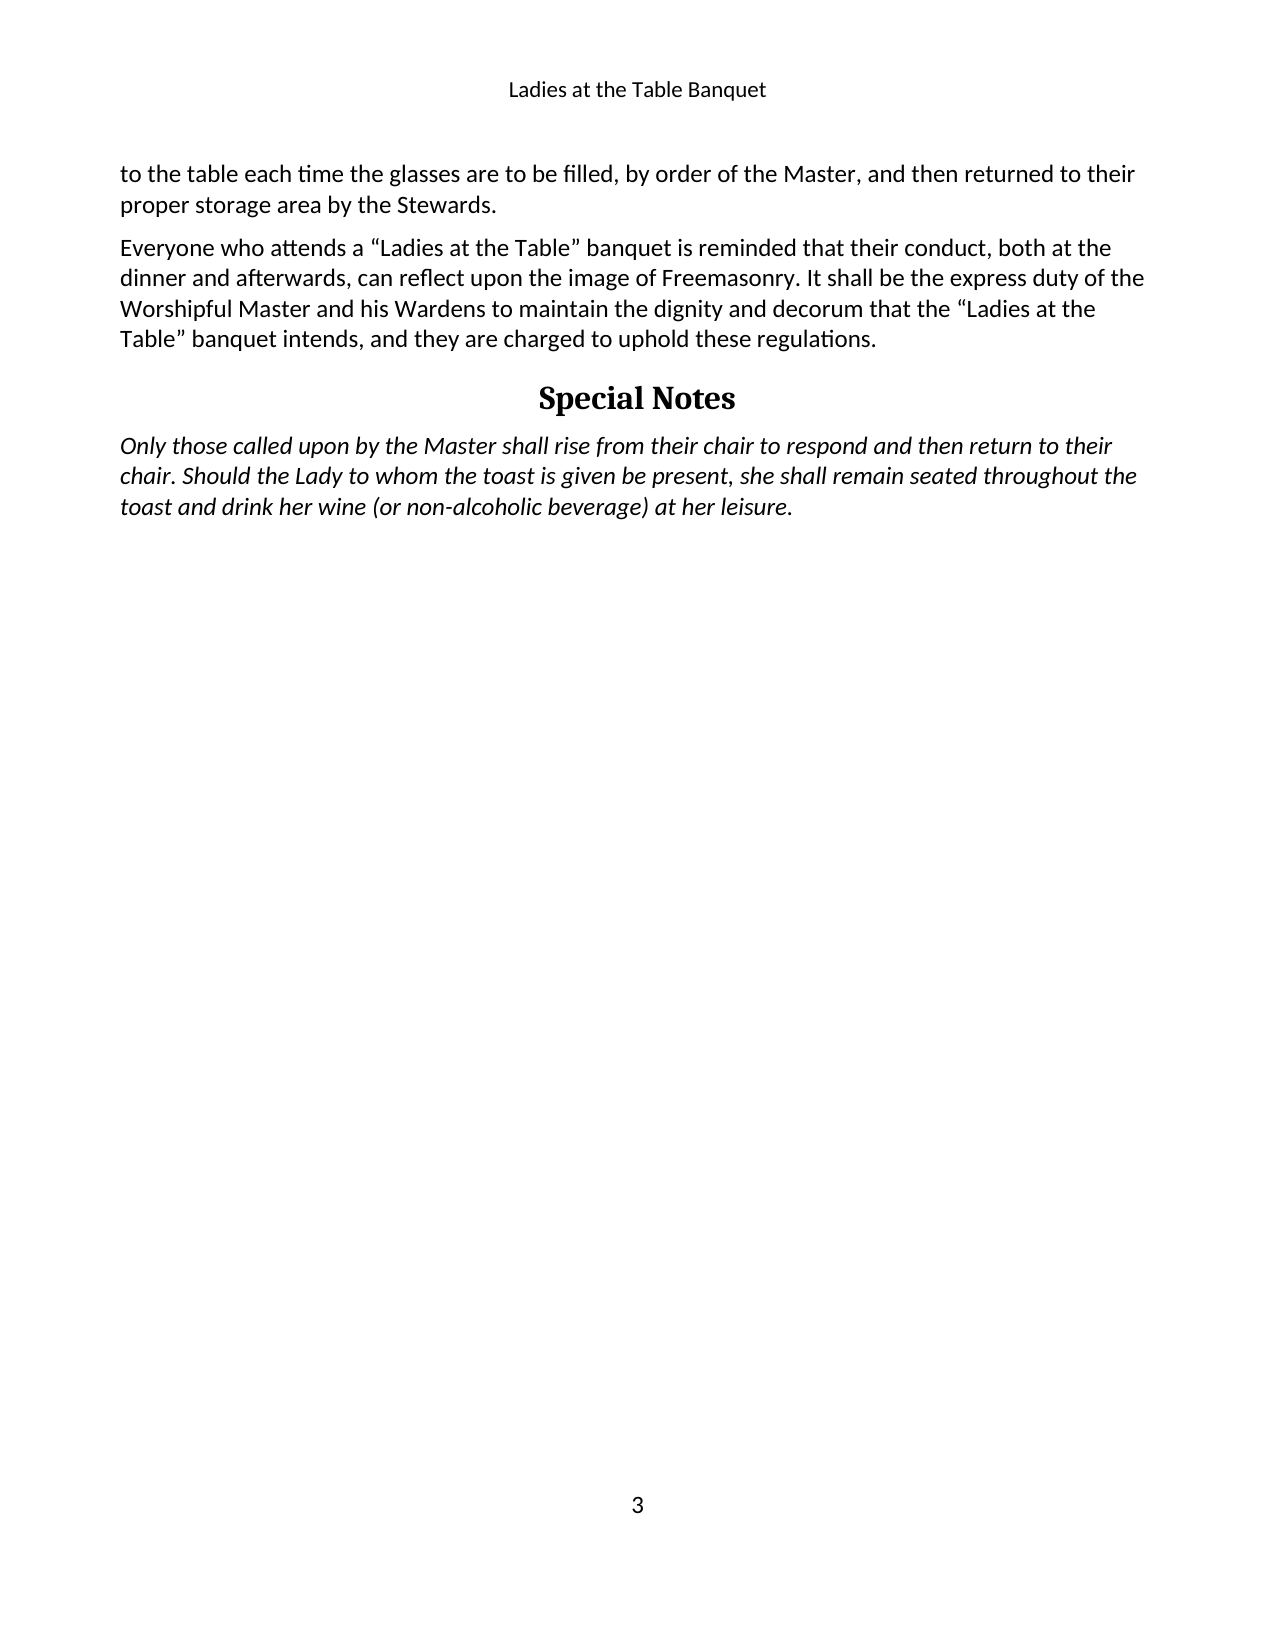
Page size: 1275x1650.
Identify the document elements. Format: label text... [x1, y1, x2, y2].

title Special Notes [120, 379, 1155, 417]
text Everyone who attends a “Ladies at the Table” banquet is reminded that their conduct, both at the dinner and afterwards, can reflect upon the image of Freemasonry. It shall be the express duty of the Worshipful Master and his Wardens to maintain the dignity and decorum that the “Ladies at the Table” banquet intends, and they are charged to uphold these regulations. [120, 232, 1155, 354]
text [120, 158, 1155, 219]
text Only those called upon by the Master shall rise from their chair to respond and then return to their chair. Should the Lady to whom the toast is given be present, she shall remain seated throughout the toast and drink her wine (or non-alcoholic beverage) at her leisure. [120, 430, 1155, 522]
